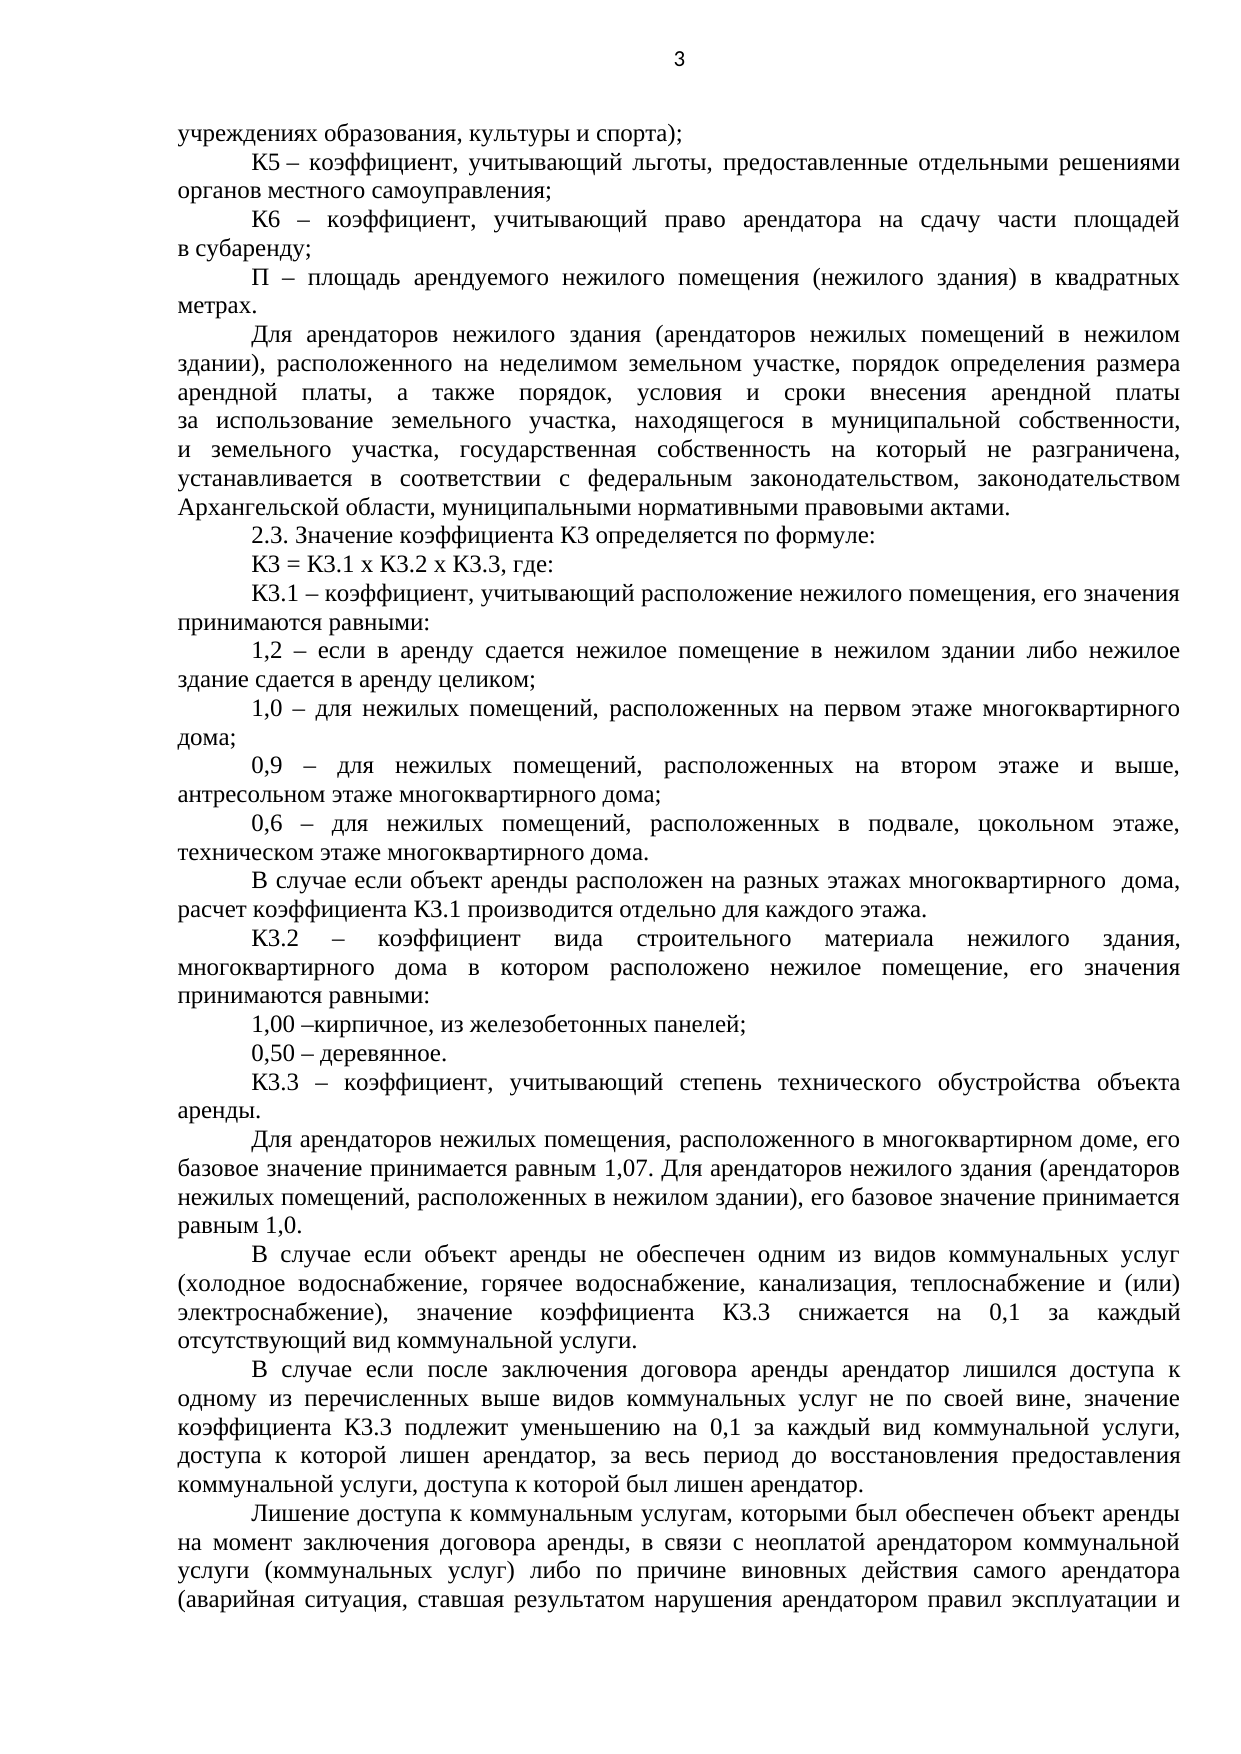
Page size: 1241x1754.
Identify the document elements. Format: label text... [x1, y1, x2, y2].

text 1,0 – для нежилых помещений, расположенных на первом этаже многоквартирного дома; [177, 693, 1181, 751]
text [177, 1498, 1181, 1613]
text В случае если объект аренды не обеспечен одним из видов коммунальных услуг (холодное водоснабжение, горячее водоснабжение, канализация, теплоснабжение и (или) электроснабжение), значение коэффициента К3.3 снижается на 0,1 за каждый отсутствующий вид коммунальной услуги. [177, 1239, 1181, 1354]
text К3 = К3.1 x К3.2 x К3.3, где: [177, 549, 1181, 578]
text 0,6 – для нежилых помещений, расположенных в подвале, цокольном этаже, техническом этаже многоквартирного дома. [177, 808, 1181, 866]
text 2.3. Значение коэффициента К3 определяется по формуле: [177, 521, 1181, 549]
text П – площадь арендуемого нежилого помещения (нежилого здания) в квадратных метрах. [177, 262, 1181, 319]
text 1,00 –кирпичное, из железобетонных панелей; [177, 1009, 1181, 1038]
text К3.3 – коэффициент, учитывающий степень технического обустройства объекта аренды. [177, 1067, 1181, 1124]
text К3.2 – коэффициент вида строительного материала нежилого здания, многоквартирного дома в котором расположено нежилое помещение, его значения принимаются равными: [177, 923, 1181, 1009]
text В случае если объект аренды расположен на разных этажах многоквартирного дома, расчет коэффициента К3.1 производится отдельно для каждого этажа. [177, 866, 1181, 923]
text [177, 118, 1181, 147]
text Для арендаторов нежилого здания (арендаторов нежилых помещений в нежилом здании), расположенного на неделимом земельном участке, порядок определения размера арендной платы, а также порядок, условия и сроки внесения арендной платы за использование земельного участка, находящегося в муниципальной собственности, и земельного участка, государственная собственность на который не разграничена, устанавливается в соответствии с федеральным законодательством, законодательством Архангельской области, муниципальными нормативными правовыми актами. [177, 319, 1181, 521]
text 0,50 – деревянное. [177, 1038, 1181, 1067]
text К3.1 – коэффициент, учитывающий расположение нежилого помещения, его значения принимаются равными: [177, 578, 1181, 636]
text 0,9 – для нежилых помещений, расположенных на втором этаже и выше, антресольном этаже многоквартирного дома; [177, 751, 1181, 808]
text В случае если после заключения договора аренды арендатор лишился доступа к одному из перечисленных выше видов коммунальных услуг не по своей вине, значение коэффициента К3.3 подлежит уменьшению на 0,1 за каждый вид коммунальной услуги, доступа к которой лишен арендатор, за весь период до восстановления предоставления коммунальной услуги, доступа к которой был лишен арендатор. [177, 1354, 1181, 1498]
text Для арендаторов нежилых помещения, расположенного в многоквартирном доме, его базовое значение принимается равным 1,07. Для арендаторов нежилого здания (арендаторов нежилых помещений, расположенных в нежилом здании), его базовое значение принимается равным 1,0. [177, 1124, 1181, 1239]
text К5 – коэффициент, учитывающий льготы, предоставленные отдельными решениями органов местного самоуправления; [177, 147, 1181, 204]
text 1,2 – если в аренду сдается нежилое помещение в нежилом здании либо нежилое здание сдается в аренду целиком; [177, 636, 1181, 693]
text К6 – коэффициент, учитывающий право арендатора на сдачу части площадей в субаренду; [177, 204, 1181, 262]
